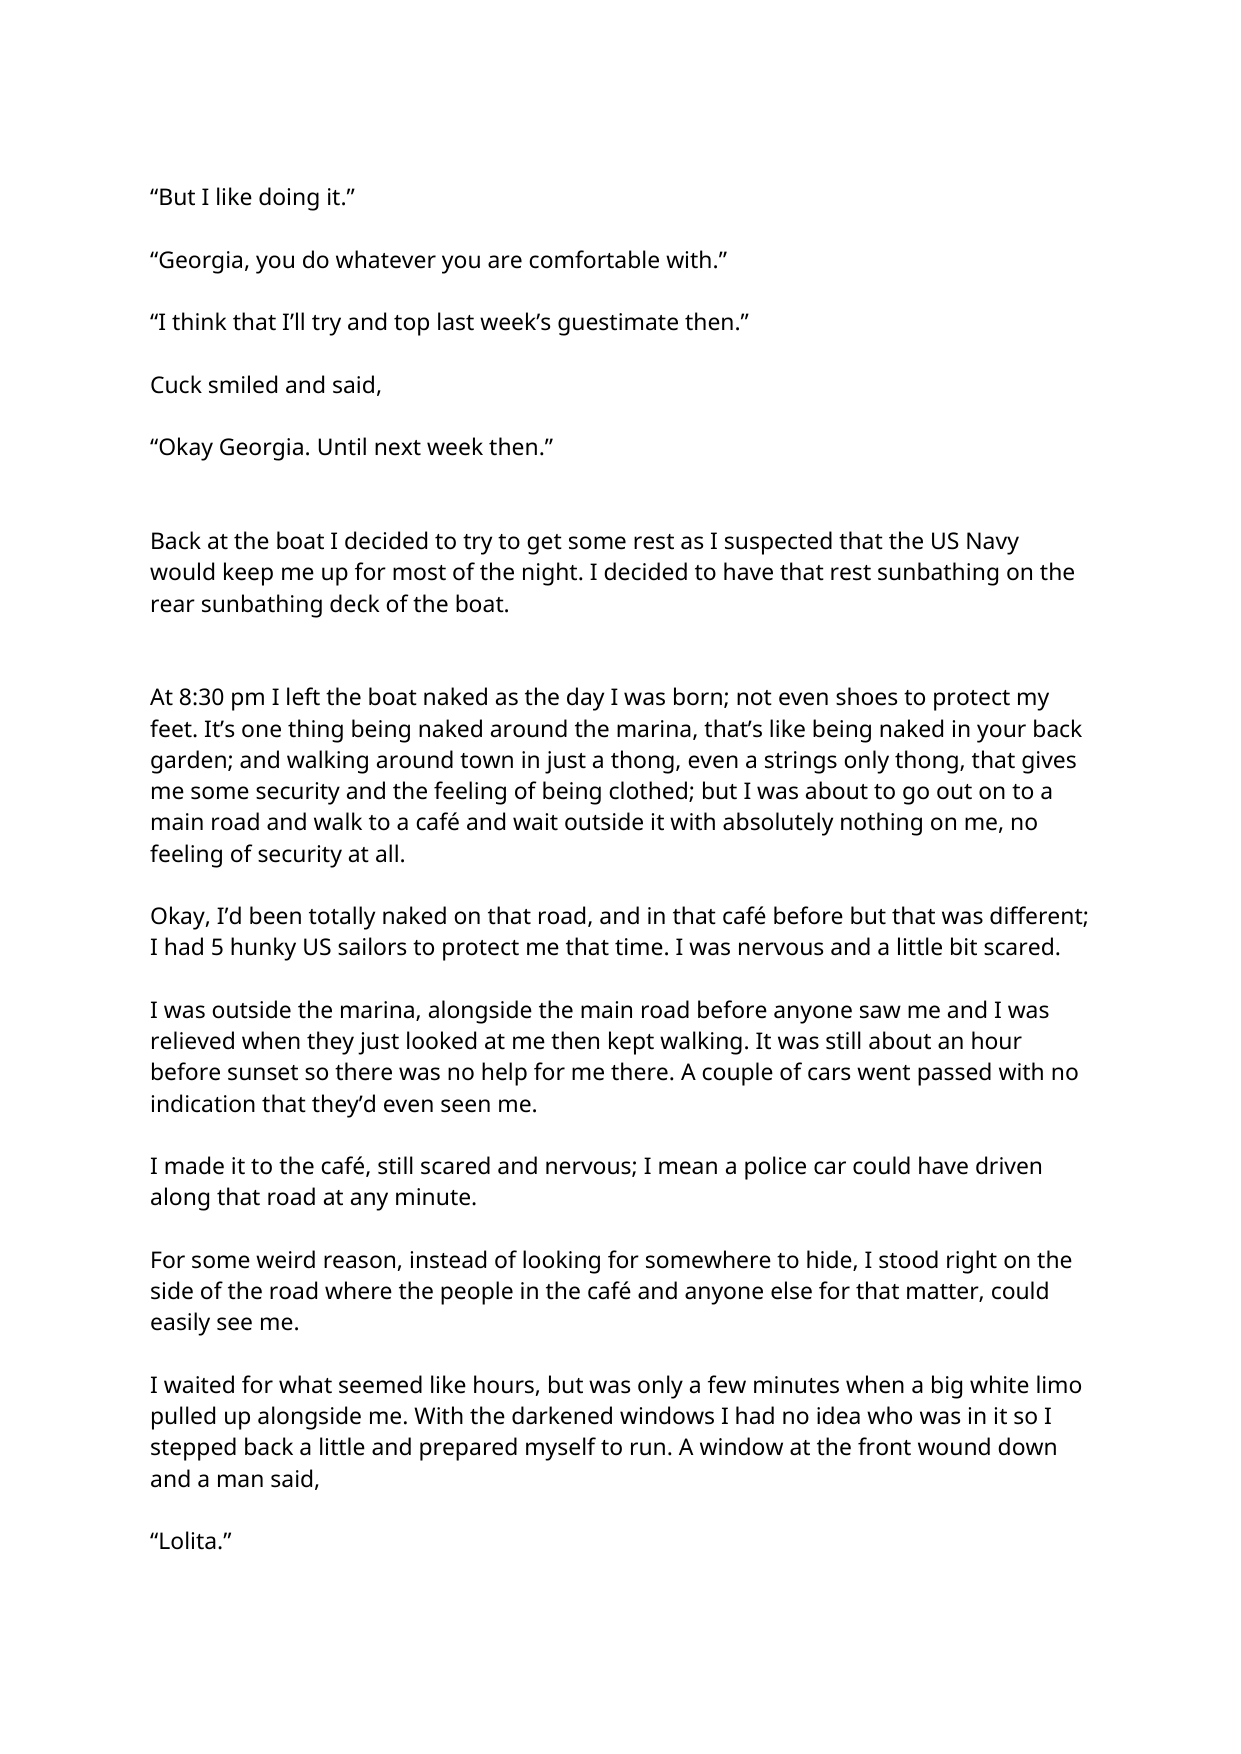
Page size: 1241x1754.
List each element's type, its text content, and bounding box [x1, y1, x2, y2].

text “Lolita.” [150, 1525, 1090, 1556]
text I was outside the marina, alongside the main road before anyone saw me and I was relieved when they just looked at me then kept walking. It was still about an hour before sunset so there was no help for me there. A couple of cars went passed with no indication that they’d even seen me. [150, 994, 1090, 1119]
text “Georgia, you do whatever you are comfortable with.” [150, 244, 1090, 275]
text “I think that I’ll try and top last week’s guestimate then.” [150, 306, 1090, 337]
text “But I like doing it.” [150, 181, 1090, 212]
text Back at the boat I decided to try to get some rest as I suspected that the US Navy would keep me up for most of the night. I decided to have that rest sunbathing on the rear sunbathing deck of the boat. [150, 525, 1090, 619]
text I made it to the café, still scared and nervous; I mean a police car could have driven along that road at any minute. [150, 1150, 1090, 1212]
text Okay, I’d been totally naked on that road, and in that café before but that was different; I had 5 hunky US sailors to protect me that time. I was nervous and a little bit scared. [150, 900, 1090, 962]
text I waited for what seemed like hours, but was only a few minutes when a big white limo pulled up alongside me. With the darkened windows I had no idea who was in it so I stepped back a little and prepared myself to run. A window at the front wound down and a man said, [150, 1369, 1090, 1494]
text At 8:30 pm I left the boat naked as the day I was born; not even shoes to protect my feet. It’s one thing being naked around the marina, that’s like being naked in your back garden; and walking around town in just a thong, even a strings only thong, that gives me some security and the feeling of being clothed; but I was about to go out on to a main road and walk to a café and wait outside it with absolutely nothing on me, no feeling of security at all. [150, 681, 1090, 869]
text Cuck smiled and said, [150, 369, 1090, 400]
text “Okay Georgia. Until next week then.” [150, 431, 1090, 462]
text For some weird reason, instead of looking for somewhere to hide, I stood right on the side of the road where the people in the café and anyone else for that matter, could easily see me. [150, 1244, 1090, 1337]
